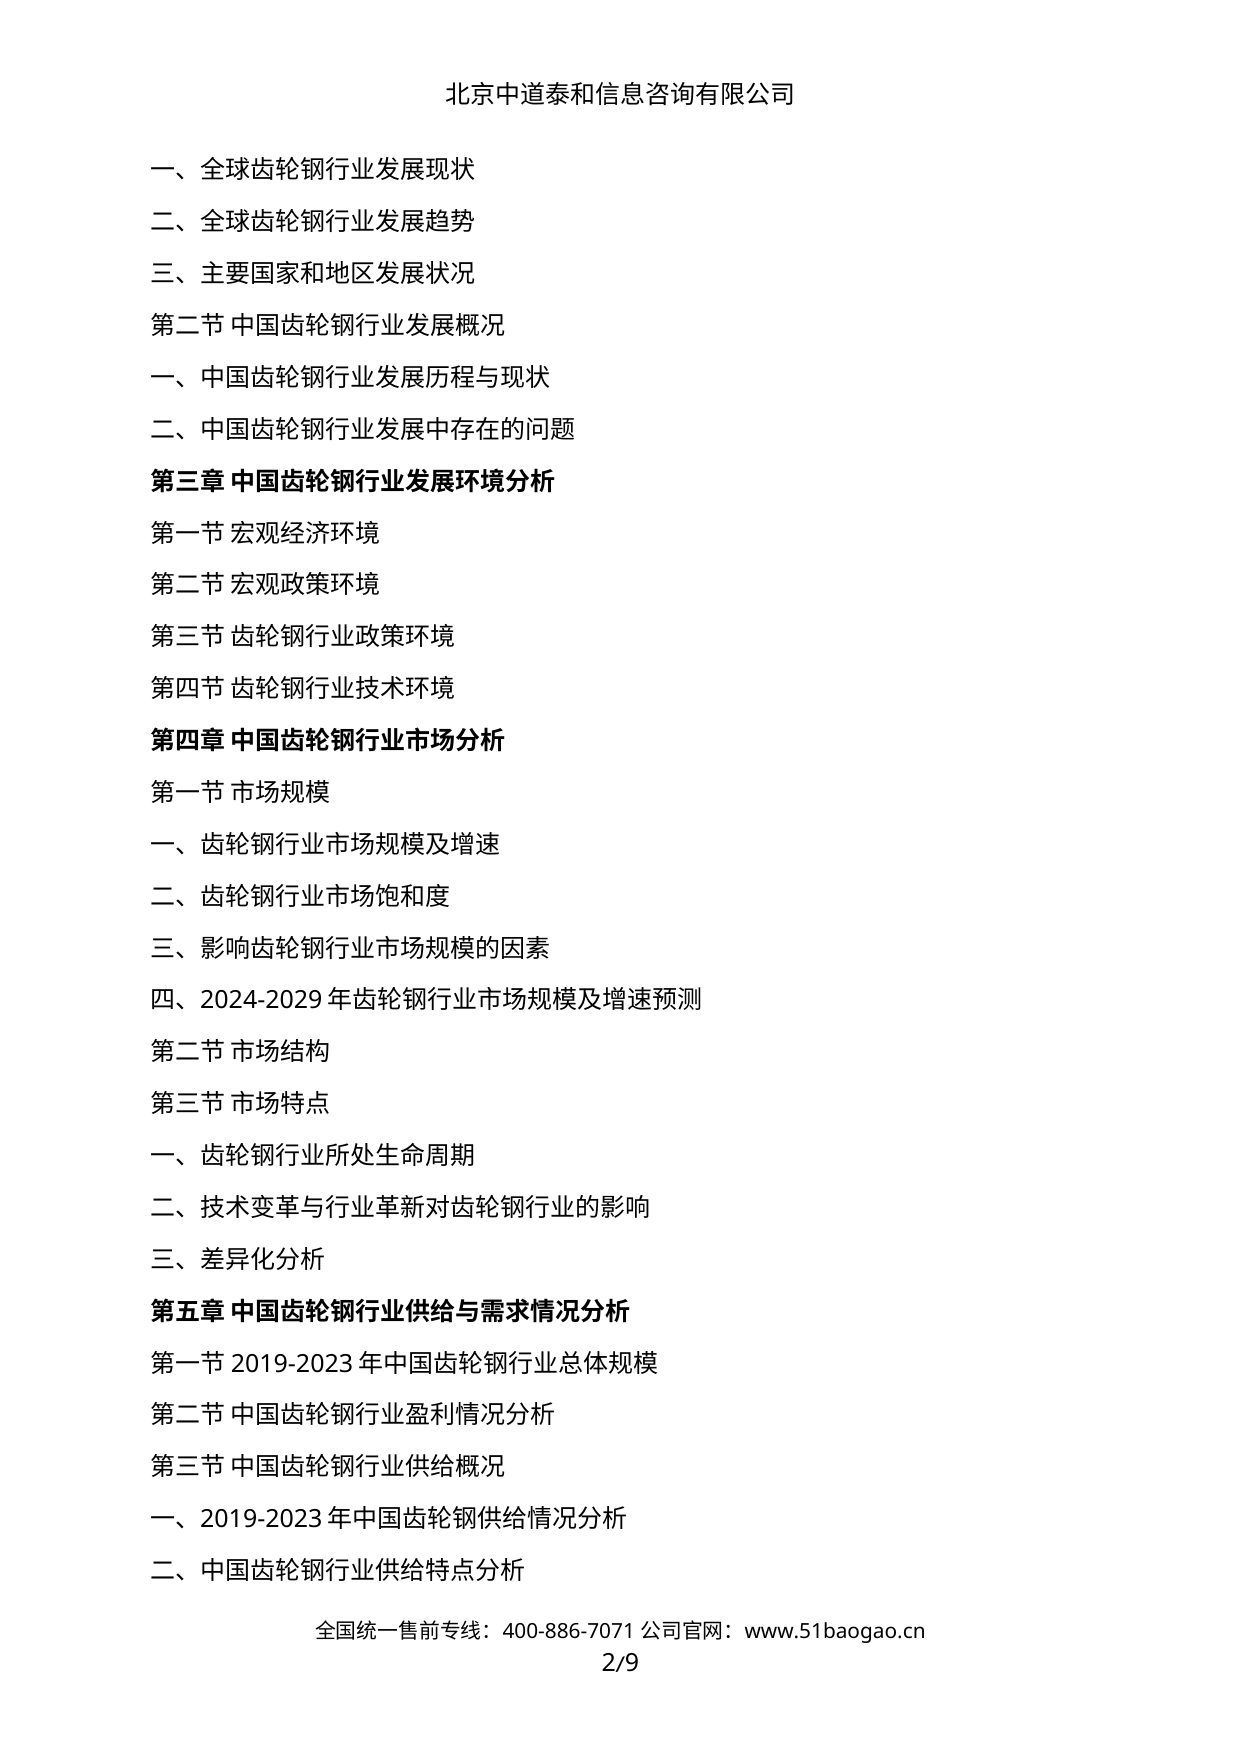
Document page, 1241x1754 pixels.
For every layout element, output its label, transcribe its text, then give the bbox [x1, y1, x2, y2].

text 一、齿轮钢行业所处生命周期 [150, 1136, 1090, 1172]
text 第三节 中国齿轮钢行业供给概况 [150, 1447, 1090, 1483]
text 二、中国齿轮钢行业发展中存在的问题 [150, 409, 1090, 446]
text 第一节 市场规模 [150, 772, 1090, 809]
text 第二节 中国齿轮钢行业盈利情况分析 [150, 1395, 1090, 1431]
text 第四节 齿轮钢行业技术环境 [150, 669, 1090, 705]
text 三、差异化分析 [150, 1239, 1090, 1276]
text 三、主要国家和地区发展状况 [150, 254, 1090, 290]
text 一、全球齿轮钢行业发展现状 [150, 150, 1090, 186]
text 一、2019-2023年中国齿轮钢供给情况分析 [150, 1499, 1090, 1535]
text 一、中国齿轮钢行业发展历程与现状 [150, 357, 1090, 394]
text 二、齿轮钢行业市场饱和度 [150, 876, 1090, 912]
text 第四章 中国齿轮钢行业市场分析 [150, 721, 1090, 757]
text 三、影响齿轮钢行业市场规模的因素 [150, 928, 1090, 964]
text 二、技术变革与行业革新对齿轮钢行业的影响 [150, 1187, 1090, 1224]
text 第三节 齿轮钢行业政策环境 [150, 617, 1090, 653]
text 第三节 市场特点 [150, 1084, 1090, 1120]
text 第二节 宏观政策环境 [150, 565, 1090, 601]
text 二、中国齿轮钢行业供给特点分析 [150, 1551, 1090, 1587]
text 四、2024-2029年齿轮钢行业市场规模及增速预测 [150, 980, 1090, 1016]
text 第三章 中国齿轮钢行业发展环境分析 [150, 461, 1090, 497]
text 第五章 中国齿轮钢行业供给与需求情况分析 [150, 1291, 1090, 1327]
text 第二节 中国齿轮钢行业发展概况 [150, 306, 1090, 342]
text 二、全球齿轮钢行业发展趋势 [150, 202, 1090, 238]
text 第一节 宏观经济环境 [150, 513, 1090, 549]
text 一、齿轮钢行业市场规模及增速 [150, 824, 1090, 861]
text 第一节 2019-2023年中国齿轮钢行业总体规模 [150, 1343, 1090, 1379]
text 第二节 市场结构 [150, 1032, 1090, 1068]
